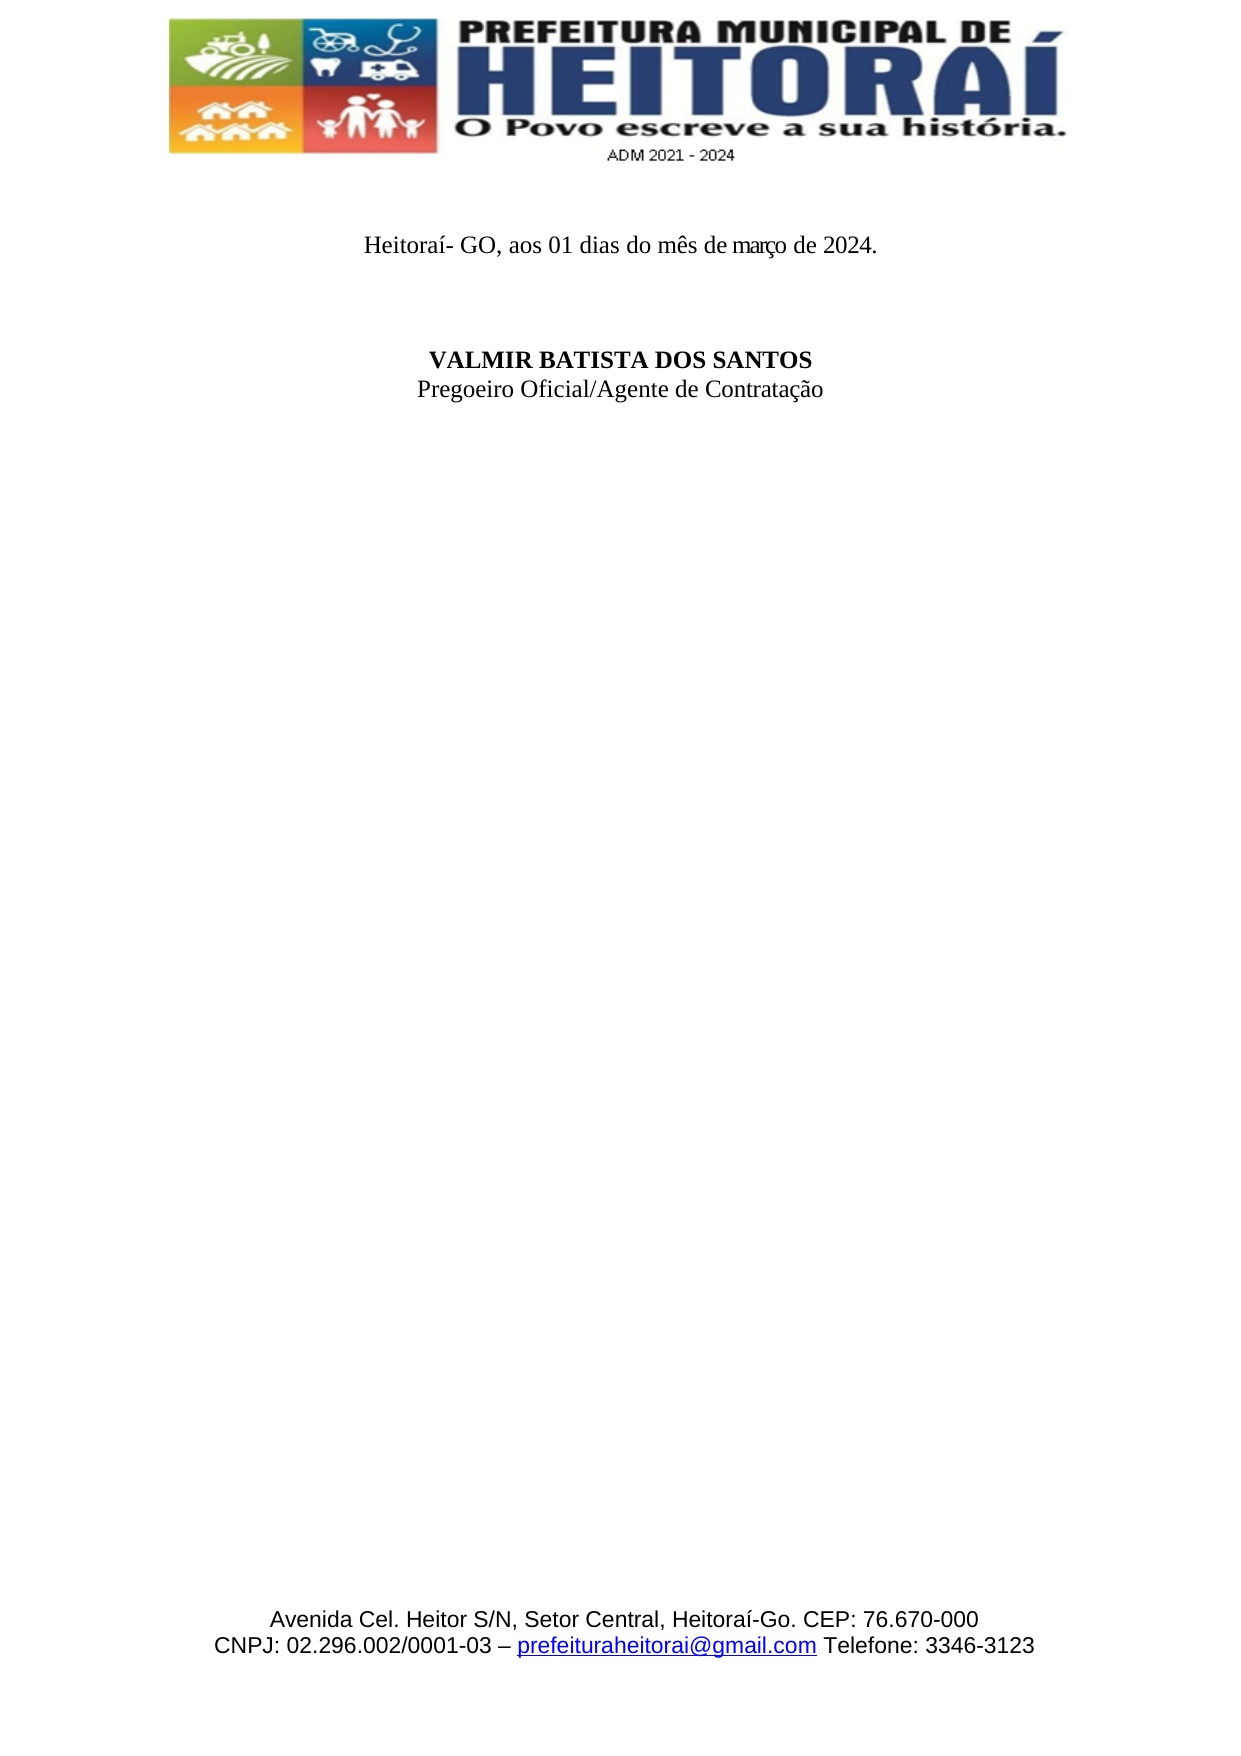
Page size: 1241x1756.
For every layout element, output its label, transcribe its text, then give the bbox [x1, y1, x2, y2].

text Pregoeiro Oficial/Agente de Contratação [259, 374, 981, 403]
subtitle VALMIR BATISTA DOS SANTOS [260, 346, 981, 374]
picture [168, 18, 1085, 172]
text Heitoraí- GO, aos 01 dias do mês de março de 2024. [183, 231, 1058, 259]
